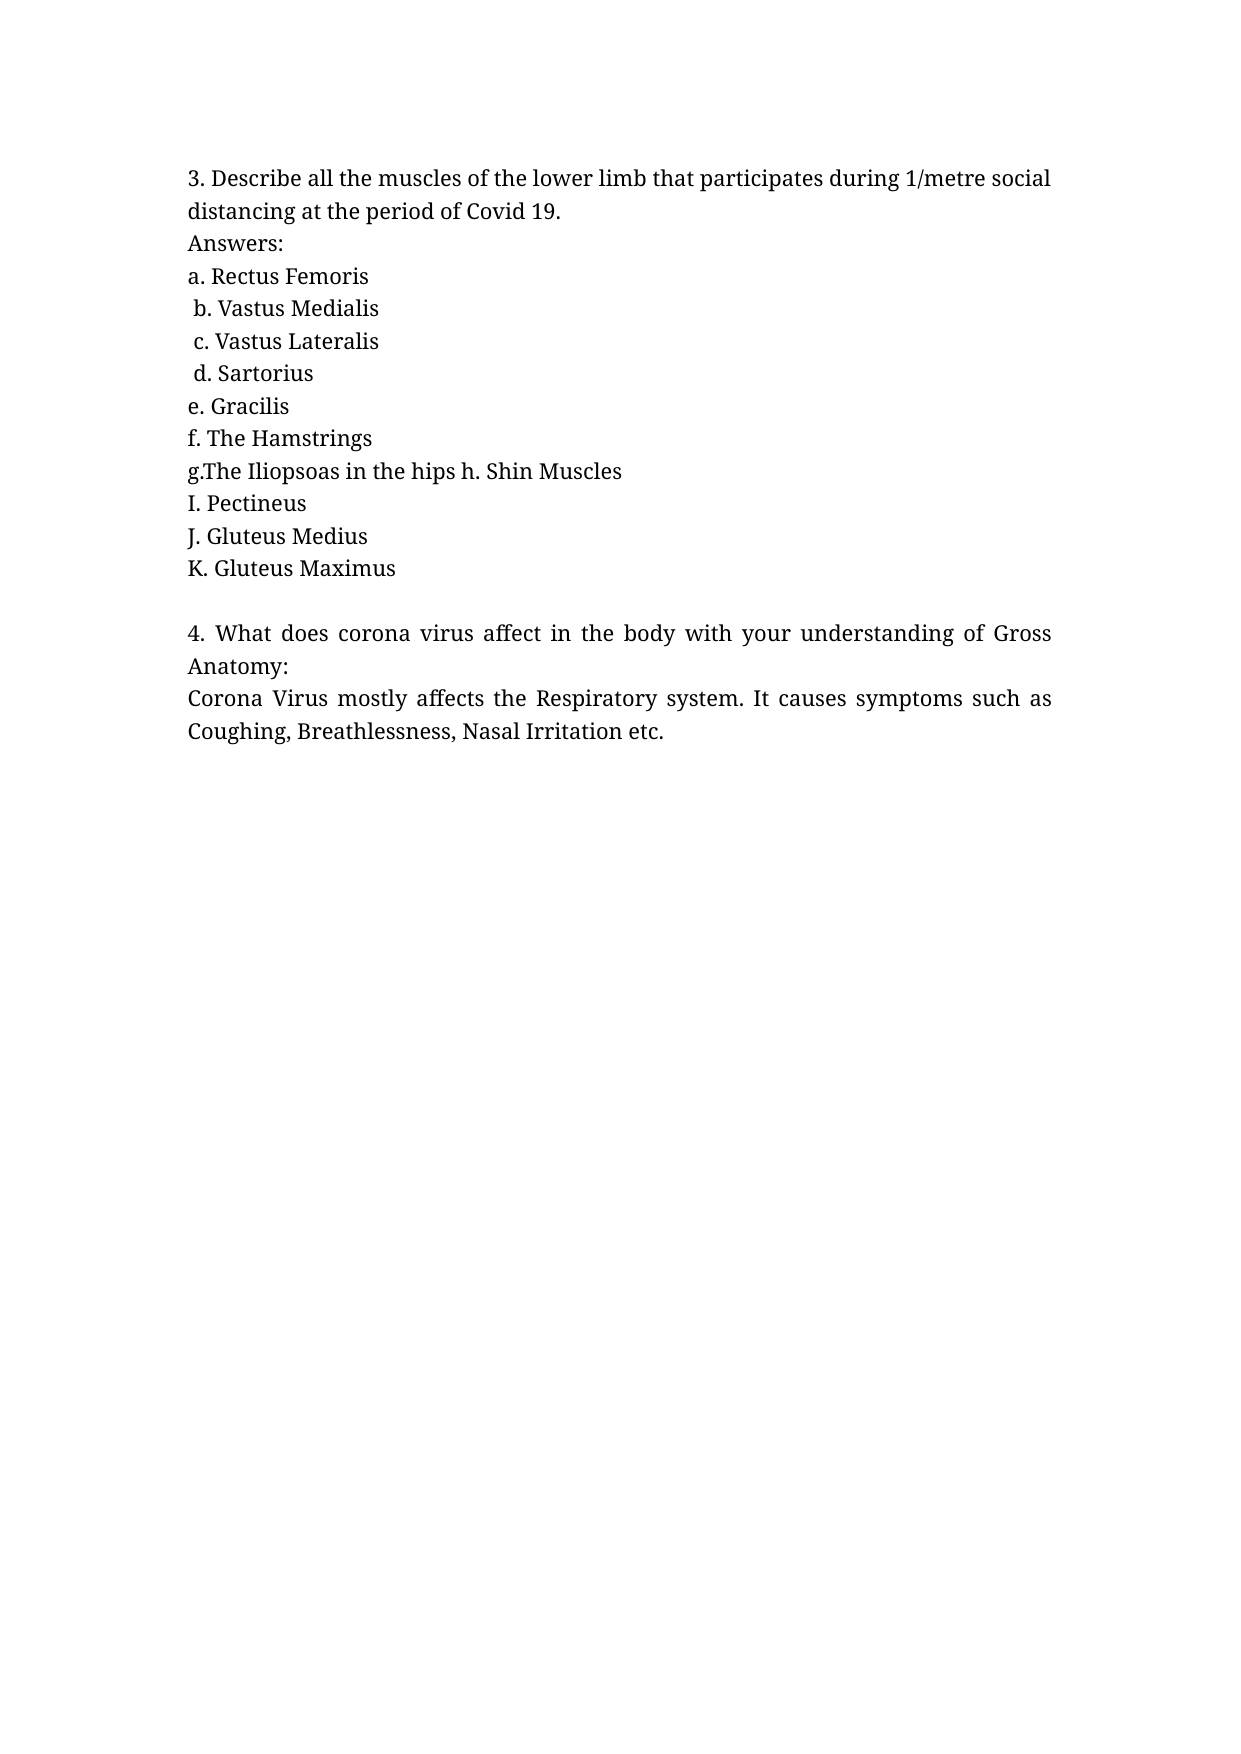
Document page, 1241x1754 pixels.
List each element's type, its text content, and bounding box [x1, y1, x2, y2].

text e. Gracilis [187, 389, 1053, 422]
text 4. What does corona virus affect in the body with your understanding of Gross Anatomy: [187, 617, 1053, 682]
text b. Vastus Medialis [187, 292, 1053, 324]
text Corona Virus mostly affects the Respiratory system. It causes symptoms such as Coughing, Breathlessness, Nasal Irritation etc. [187, 682, 1053, 747]
text g.The Iliopsoas in the hips h. Shin Muscles [187, 454, 1053, 487]
text Answers: [187, 227, 1053, 259]
text I. Pectineus [187, 487, 1053, 519]
text a. Rectus Femoris [187, 259, 1053, 292]
text K. Gluteus Maximus [187, 552, 1053, 584]
text c. Vastus Lateralis [187, 324, 1053, 357]
text f. The Hamstrings [187, 422, 1053, 454]
text 3. Describe all the muscles of the lower limb that participates during 1/metre social distancing at the period of Covid 19. [187, 162, 1053, 227]
text J. Gluteus Medius [187, 519, 1053, 552]
text d. Sartorius [187, 357, 1053, 389]
